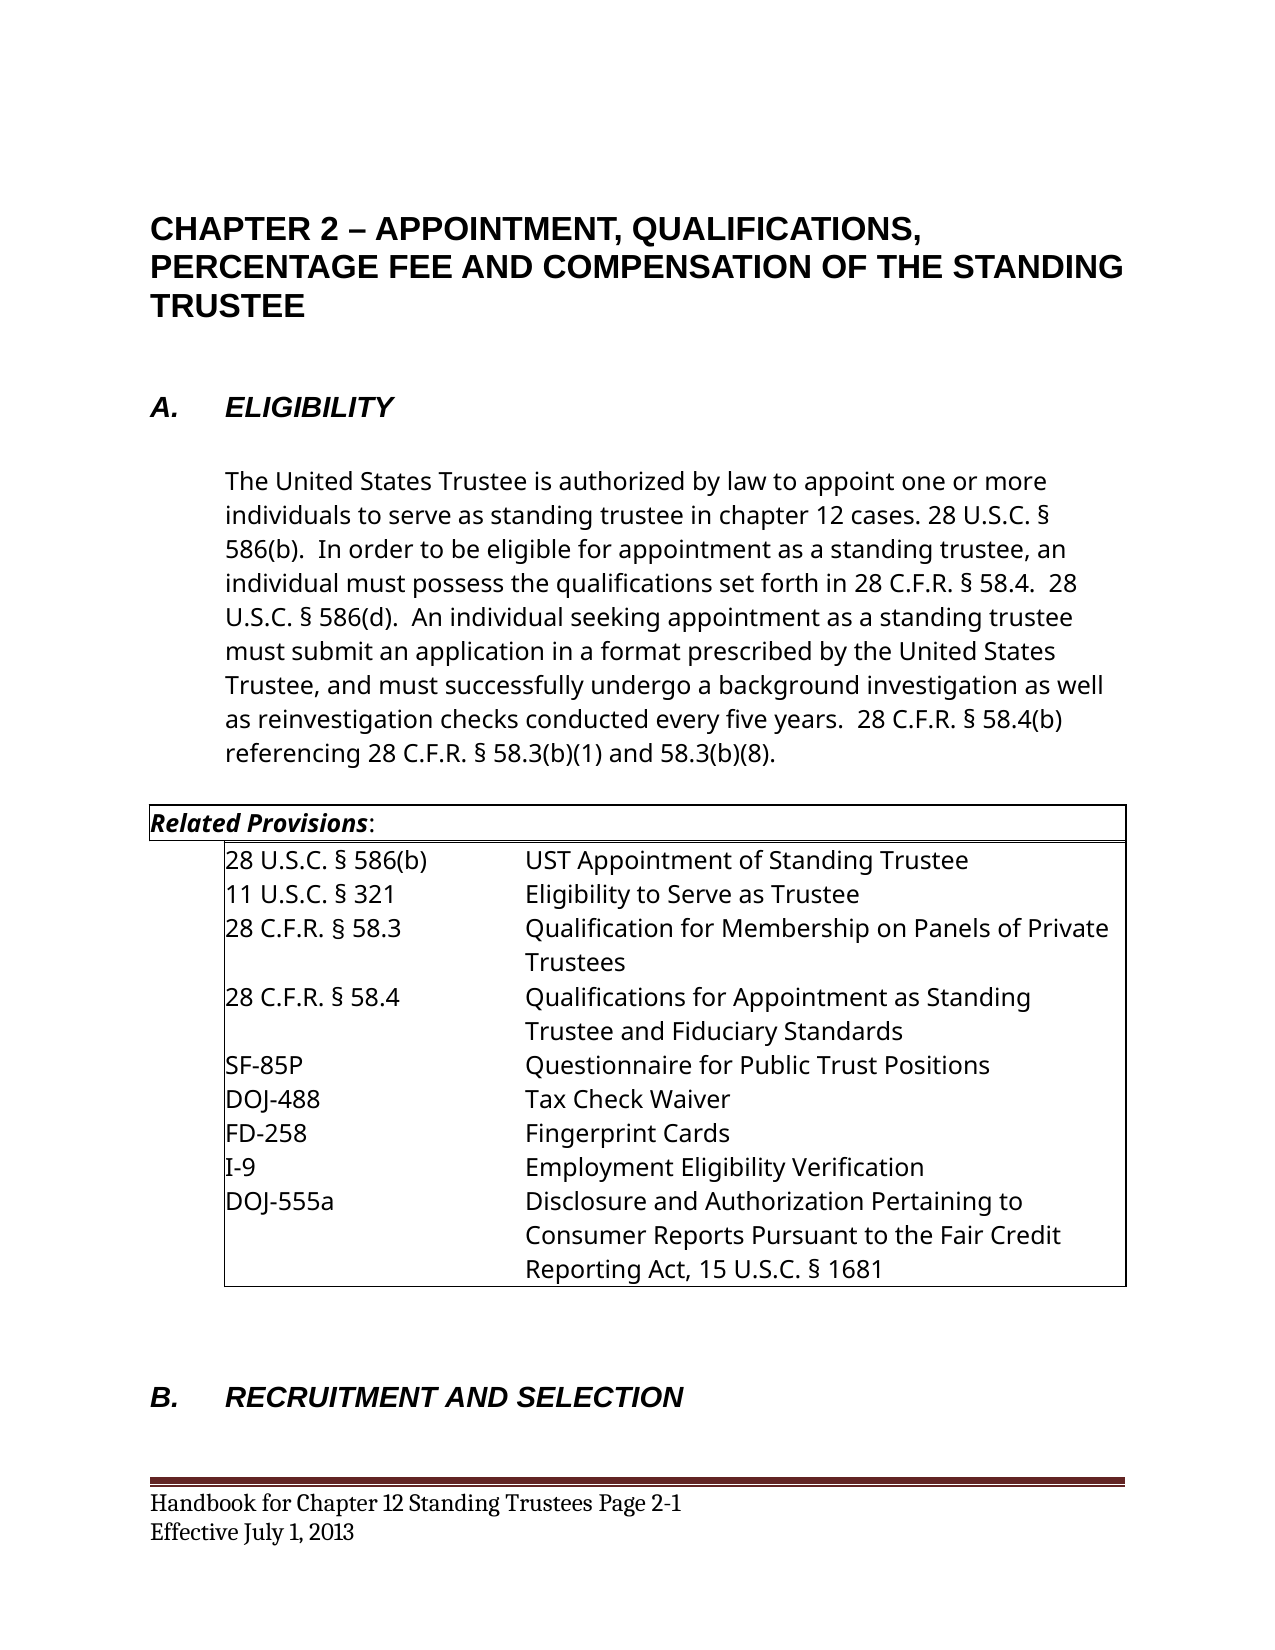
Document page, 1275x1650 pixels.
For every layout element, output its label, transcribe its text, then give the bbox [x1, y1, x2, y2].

text 28 C.F.R. § 58.3 Qualification for Membership on Panels of Private Trustees [225, 909, 1125, 978]
text FD-258 Fingerprint Cards [225, 1114, 1125, 1148]
subtitle B. RECRUITMENT AND SELECTION [150, 1380, 1125, 1414]
text 11 U.S.C. § 321 Eligibility to Serve as Trustee [225, 875, 1125, 909]
text I-9 Employment Eligibility Verification [225, 1148, 1125, 1182]
subtitle CHAPTER 2 – APPOINTMENT, QUALIFICATIONS, PERCENTAGE FEE AND COMPENSATION OF THE STANDING TRUSTEE [150, 209, 1125, 324]
text 28 C.F.R. § 58.4 Qualifications for Appointment as Standing Trustee and Fiduciary Standards [225, 978, 1125, 1046]
text Related Provisions: [150, 806, 1125, 840]
subtitle A. ELIGIBILITY [150, 390, 1125, 423]
text 28 U.S.C. § 586(b) UST Appointment of Standing Trustee [225, 843, 1125, 875]
text The United States Trustee is authorized by law to appoint one or more individuals to serve as standing trustee in chapter 12 cases. 28 U.S.C. § 586(b). In order to be eligible for appointment as a standing trustee, an individual must possess the qualifications set forth in 28 C.F.R. § 58.4. 28 U.S.C. § 586(d). An individual seeking appointment as a standing trustee must submit an application in a format prescribed by the United States Trustee, and must successfully undergo a background investigation as well as reinvestigation checks conducted every five years. 28 C.F.R. § 58.4(b) referencing 28 C.F.R. § 58.3(b)(1) and 58.3(b)(8). [225, 463, 1125, 770]
text DOJ-555a Disclosure and Authorization Pertaining to Consumer Reports Pursuant to the Fair Credit Reporting Act, 15 U.S.C. § 1681 [225, 1182, 1125, 1286]
text SF-85P Questionnaire for Public Trust Positions [225, 1046, 1125, 1080]
text DOJ-488 Tax Check Waiver [225, 1080, 1125, 1114]
